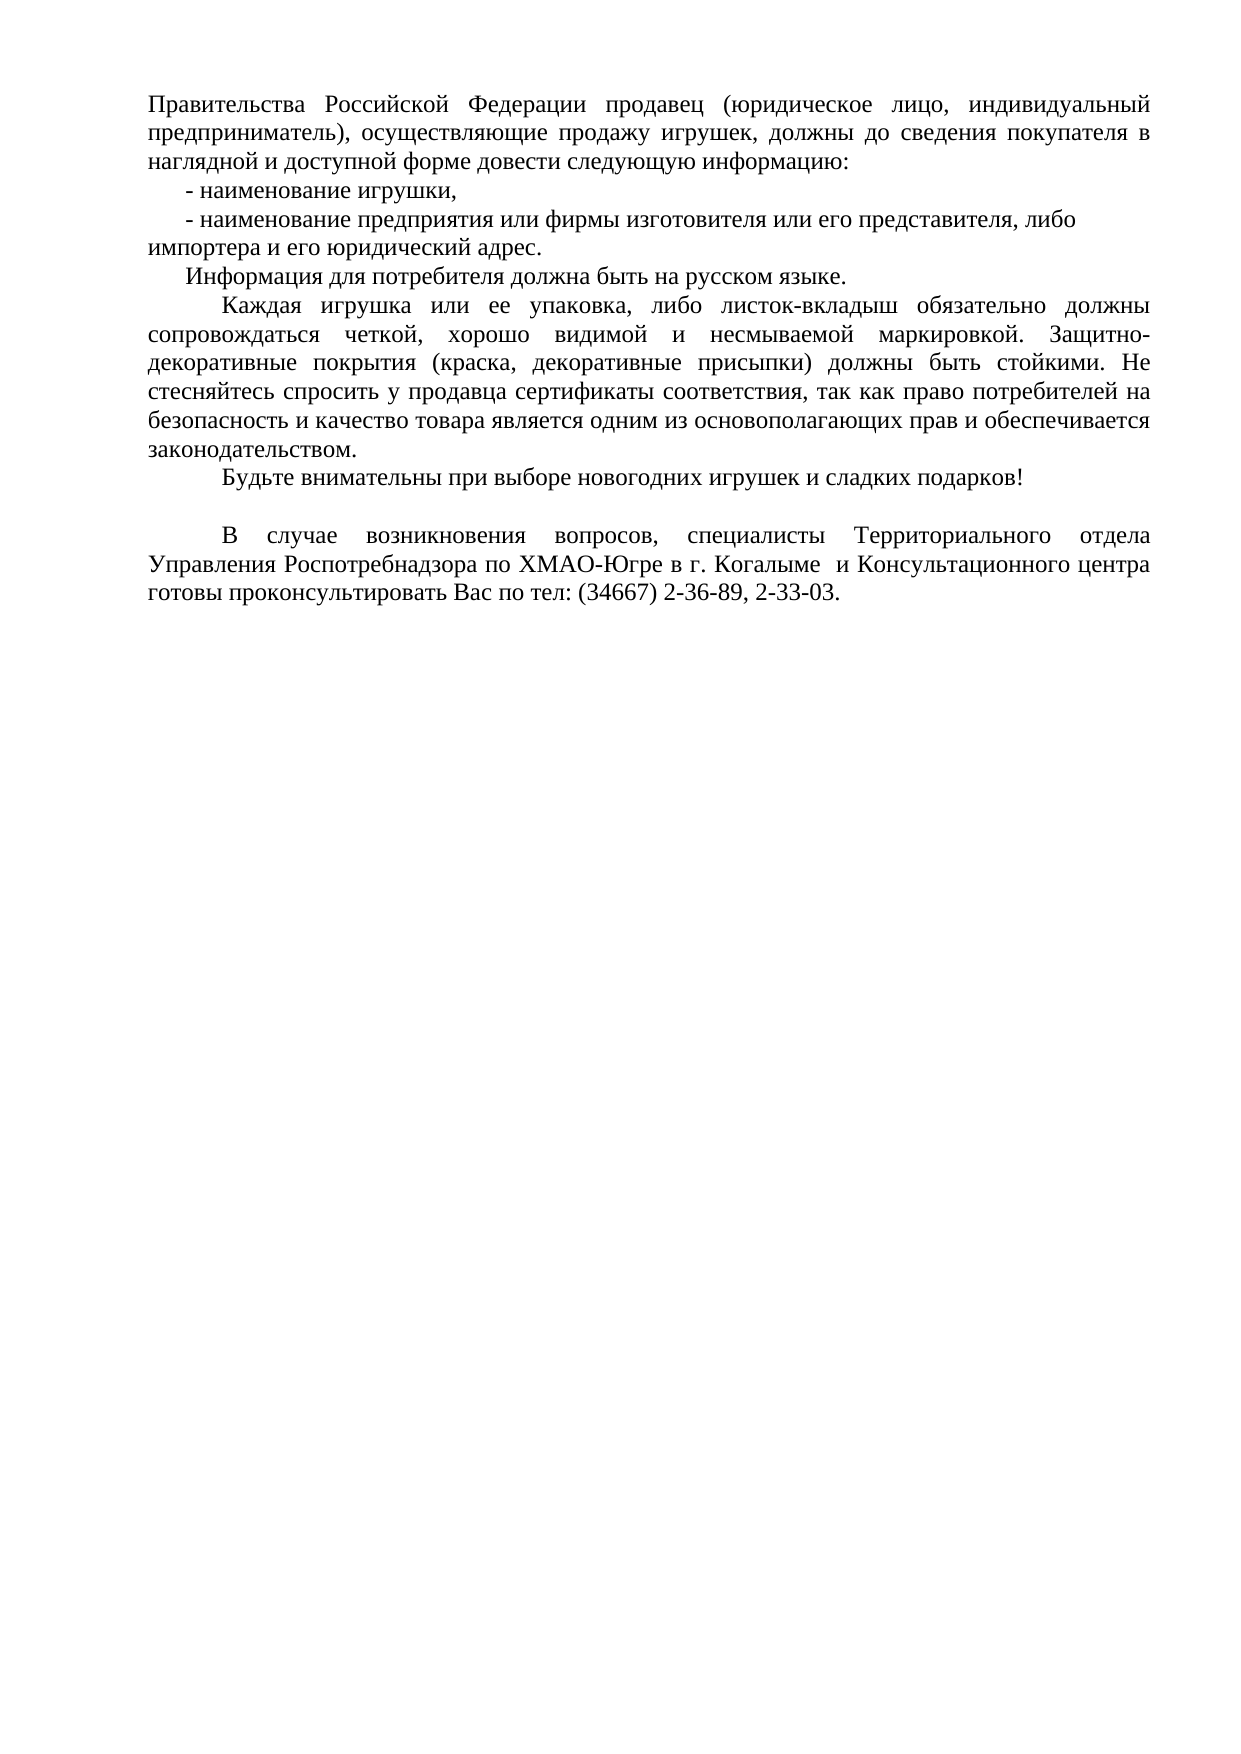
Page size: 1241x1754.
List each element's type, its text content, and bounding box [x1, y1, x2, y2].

text - наименование предприятия или фирмы изготовителя или его представителя, либо импортера и его юридический адрес. [148, 204, 1152, 261]
text Информация для потребителя должна быть на русском языке. [148, 261, 1152, 290]
text - наименование игрушки, [148, 175, 1152, 204]
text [148, 89, 1152, 175]
text Будьте внимательны при выборе новогодних игрушек и сладких подарков! [148, 462, 1152, 491]
text Каждая игрушка или ее упаковка, либо листок-вкладыш обязательно должны сопровождаться четкой, хорошо видимой и несмываемой маркировкой. Защитно-декоративные покрытия (краска, декоративные присыпки) должны быть стойкими. Не стесняйтесь спросить у продавца сертификаты соответствия, так как право потребителей на безопасность и качество товара является одним из основополагающих прав и обеспечивается законодательством. [148, 290, 1152, 462]
text В случае возникновения вопросов, специалисты Территориального отдела Управления Роспотребнадзора по ХМАО-Югре в г. Когалыме и Консультационного центра готовы проконсультировать Вас по тел: (34667) 2-36-89, 2-33-03. [148, 520, 1152, 606]
